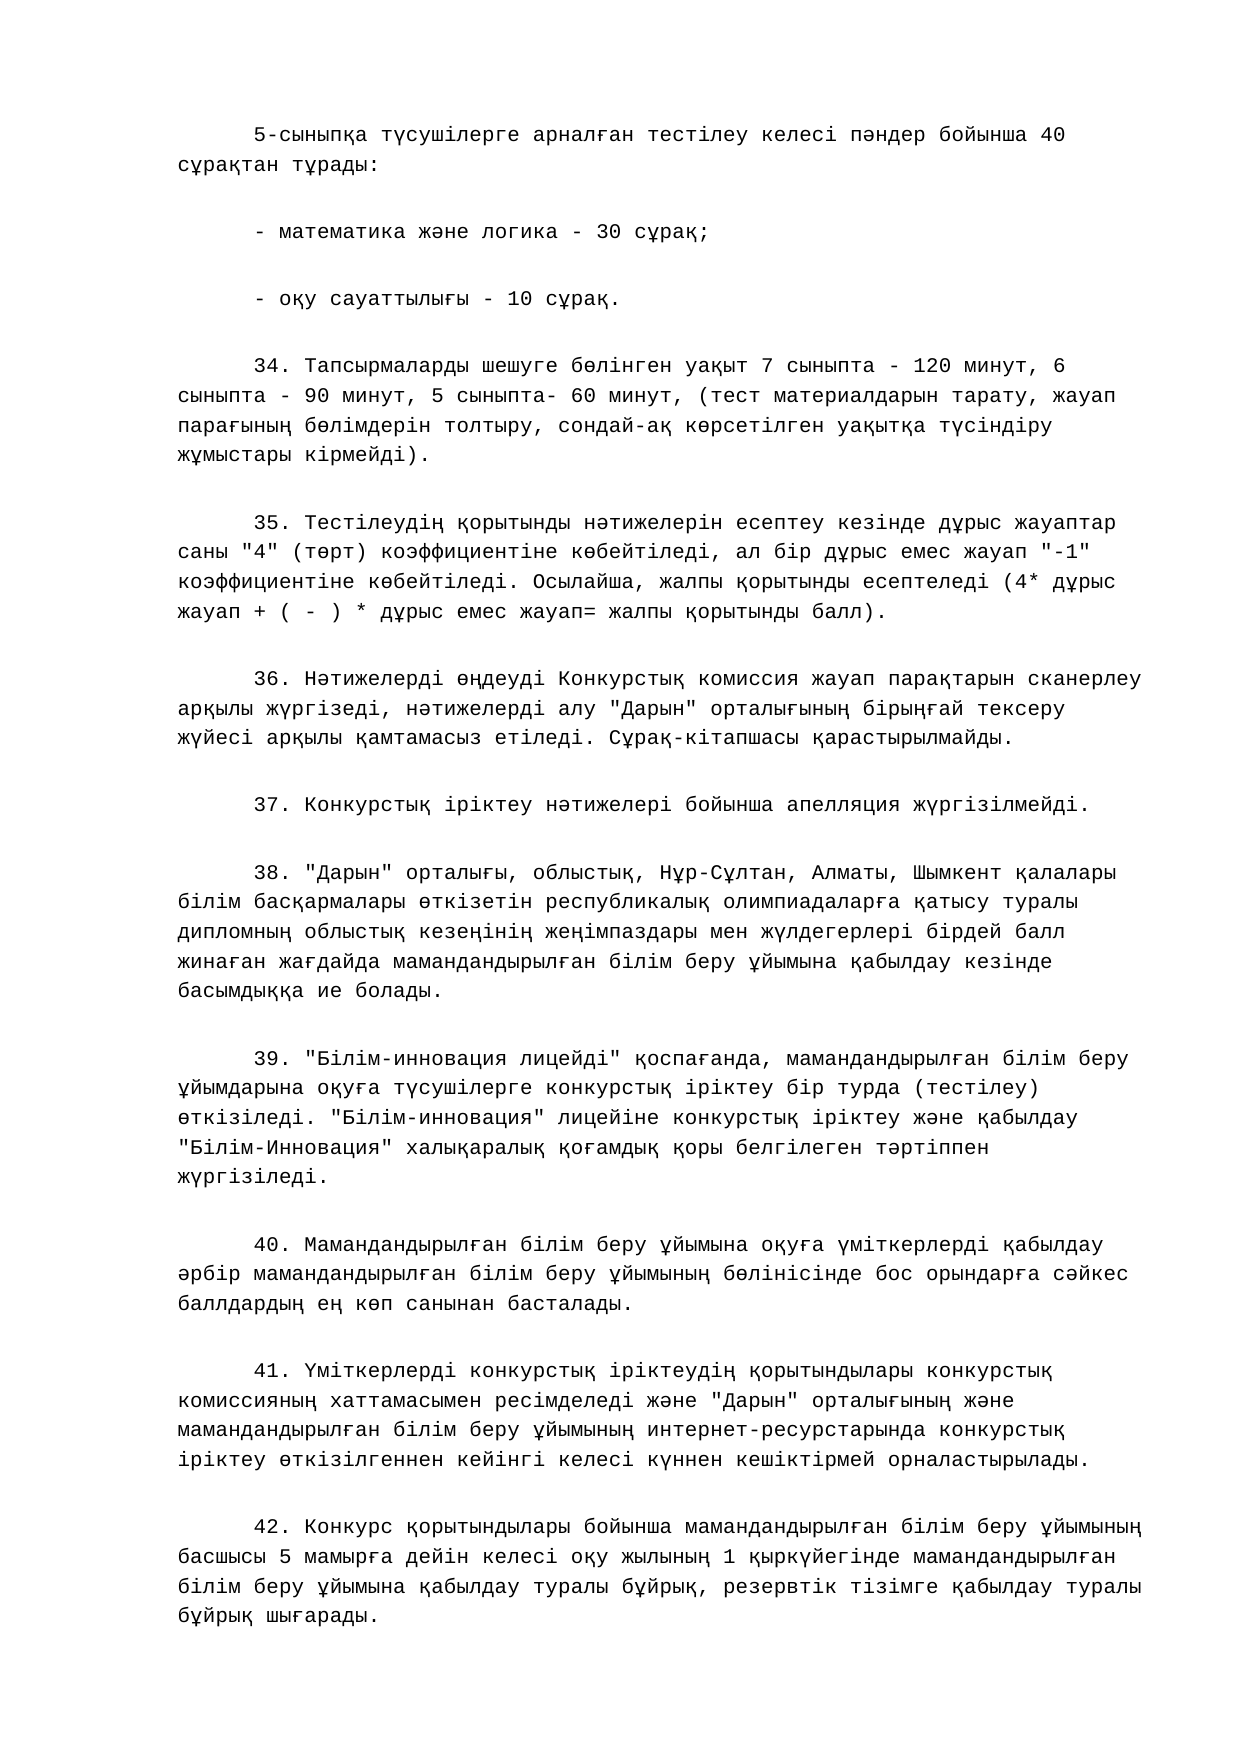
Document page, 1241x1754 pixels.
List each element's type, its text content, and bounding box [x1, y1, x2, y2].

text 40. Мамандандырылған білім беру ұйымына оқуға үміткерлерді қабылдау әрбір мамандандырылған білім беру ұйымының бөлінісінде бос орындарға сәйкес баллдардың ең көп санынан басталады. [177, 1227, 1152, 1317]
text 36. Нәтижелерді өңдеуді Конкурстық комиссия жауап парақтарын сканерлеу арқылы жүргізеді, нәтижелерді алу "Дарын" орталығының бірыңғай тексеру жүйесі арқылы қамтамасыз етіледі. Сұрақ-кітапшасы қарастырылмайды. [177, 662, 1152, 751]
text 42. Конкурс қорытындылары бойынша мамандандырылған білім беру ұйымының басшысы 5 мамырға дейін келесі оқу жылының 1 қыркүйегінде мамандандырылған білім беру ұйымына қабылдау туралы бұйрық, резервтік тізімге қабылдау туралы бұйрық шығарады. [177, 1510, 1152, 1629]
text 5-сыныпқа түсушілерге арналған тестілеу келесі пәндер бойынша 40 сұрақтан тұрады: [177, 118, 1152, 177]
text 35. Тестілеудің қорытынды нәтижелерін есептеу кезінде дұрыс жауаптар саны "4" (төрт) коэффициентіне көбейтіледі, ал бір дұрыс емес жауап "-1" коэффициентіне көбейтіледі. Осылайша, жалпы қорытынды есептеледі (4* дұрыс жауап + ( - ) * дұрыс емес жауап= жалпы қорытынды балл). [177, 506, 1152, 624]
text 41. Үміткерлерді конкурстық іріктеудің қорытындылары конкурстық комиссияның хаттамасымен ресімделеді және "Дарын" орталығының және мамандандырылған білім беру ұйымының интернет-ресурстарында конкурстық іріктеу өткізілгеннен кейінгі келесі күннен кешіктірмей орналастырылады. [177, 1354, 1152, 1473]
text 38. "Дарын" орталығы, облыстық, Нұр-Сұлтан, Алматы, Шымкент қалалары білім басқармалары өткізетін республикалық олимпиадаларға қатысу туралы дипломның облыстық кезеңінің жеңімпаздары мен жүлдегерлері бірдей балл жинаған жағдайда мамандандырылған білім беру ұйымына қабылдау кезінде басымдыққа ие болады. [177, 856, 1152, 1004]
text - оқу сауаттылығы - 10 сұрақ. [177, 282, 1152, 312]
text 39. "Білім-инновация лицейді" қоспағанда, мамандандырылған білім беру ұйымдарына оқуға түсушілерге конкурстық іріктеу бір турда (тестілеу) өткізіледі. "Білім-инновация" лицейіне конкурстық іріктеу және қабылдау "Білім-Инновация" халықаралық қоғамдық қоры белгілеген тәртіппен жүргізіледі. [177, 1042, 1152, 1190]
text 34. Тапсырмаларды шешуге бөлінген уақыт 7 сыныпта - 120 минут, 6 сыныпта - 90 минут, 5 сыныпта- 60 минут, (тест материалдарын тарату, жауап парағының бөлімдерін толтыру, сондай-ақ көрсетілген уақытқа түсіндіру жұмыстары кірмейді). [177, 349, 1152, 468]
text - математика және логика - 30 сұрақ; [177, 215, 1152, 245]
text 37. Конкурстық іріктеу нәтижелері бойынша апелляция жүргізілмейді. [177, 788, 1152, 818]
